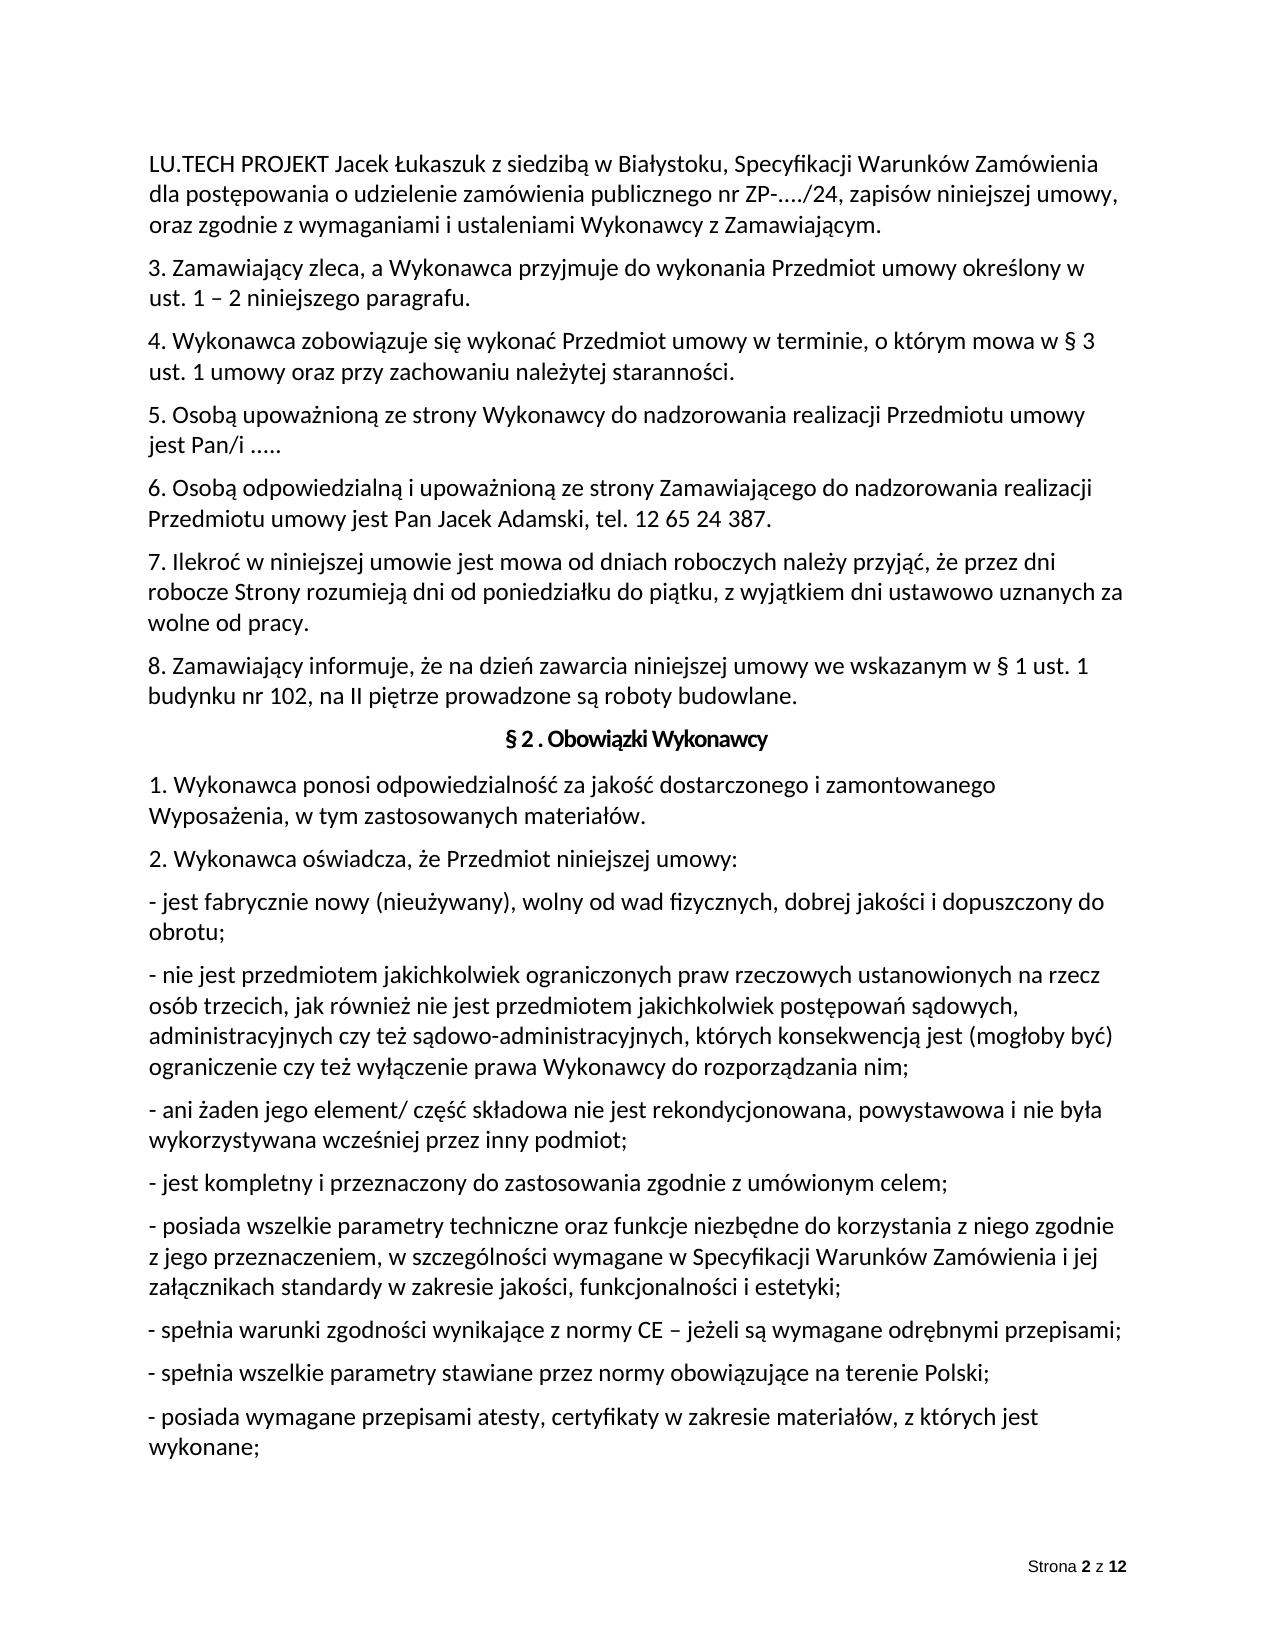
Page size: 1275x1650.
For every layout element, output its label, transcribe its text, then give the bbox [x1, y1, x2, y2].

text 4. Wykonawca zobowiązuje się wykonać Przedmiot umowy w terminie, o którym mowa w § 3 ust. 1 umowy oraz przy zachowaniu należytej staranności. [148, 325, 1127, 386]
text 8. Zamawiający informuje, że na dzień zawarcia niniejszej umowy we wskazanym w § 1 ust. 1 budynku nr 102, na II piętrze prowadzone są roboty budowlane. [148, 650, 1127, 711]
text - nie jest przedmiotem jakichkolwiek ograniczonych praw rzeczowych ustanowionych na rzecz osób trzecich, jak również nie jest przedmiotem jakichkolwiek postępowań sądowych, administracyjnych czy też sądowo-administracyjnych, których konsekwencją jest (mogłoby być) ograniczenie czy też wyłączenie prawa Wykonawcy do rozporządzania nim; [149, 959, 1127, 1081]
text - ani żaden jego element/ część składowa nie jest rekondycjonowana, powystawowa i nie była wykorzystywana wcześniej przez inny podmiot; [149, 1094, 1127, 1155]
text 6. Osobą odpowiedzialną i upoważnioną ze strony Zamawiającego do nadzorowania realizacji Przedmiotu umowy jest Pan Jacek Adamski, tel. 12 65 24 387. [148, 472, 1127, 533]
text 2. Wykonawca oświadcza, że Przedmiot niniejszej umowy: [149, 843, 1127, 873]
text - posiada wszelkie parametry techniczne oraz funkcje niezbędne do korzystania z niego zgodnie z jego przeznaczeniem, w szczególności wymagane w Specyfikacji Warunków Zamówienia i jej załącznikach standardy w zakresie jakości, funkcjonalności i estetyki; [149, 1211, 1127, 1302]
text 1. Wykonawca ponosi odpowiedzialność za jakość dostarczonego i zamontowanego Wyposażenia, w tym zastosowanych materiałów. [149, 769, 1127, 830]
text 5. Osobą upoważnioną ze strony Wykonawcy do nadzorowania realizacji Przedmiotu umowy jest Pan/i ..... [148, 399, 1127, 460]
text - posiada wymagane przepisami atesty, certyfikaty w zakresie materiałów, z których jest wykonane; [148, 1401, 1127, 1462]
text - spełnia wszelkie parametry stawiane przez normy obowiązujące na terenie Polski; [148, 1358, 1127, 1388]
text 7. Ilekroć w niniejszej umowie jest mowa od dniach roboczych należy przyjąć, że przez dni robocze Strony rozumieją dni od poniedziałku do piątku, z wyjątkiem dni ustawowo uznanych za wolne od pracy. [148, 546, 1127, 637]
text - spełnia warunki zgodności wynikające z normy CE – jeżeli są wymagane odrębnymi przepisami; [148, 1314, 1127, 1345]
title § 2 . Obowiązki Wykonawcy [148, 723, 1127, 754]
text - jest kompletny i przeznaczony do zastosowania zgodnie z umówionym celem; [149, 1167, 1127, 1198]
text 3. Zamawiający zleca, a Wykonawca przyjmuje do wykonania Przedmiot umowy określony w ust. 1 – 2 niniejszego paragrafu. [148, 252, 1127, 313]
text - jest fabrycznie nowy (nieużywany), wolny od wad fizycznych, dobrej jakości i dopuszczony do obrotu; [149, 886, 1127, 947]
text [148, 148, 1127, 239]
